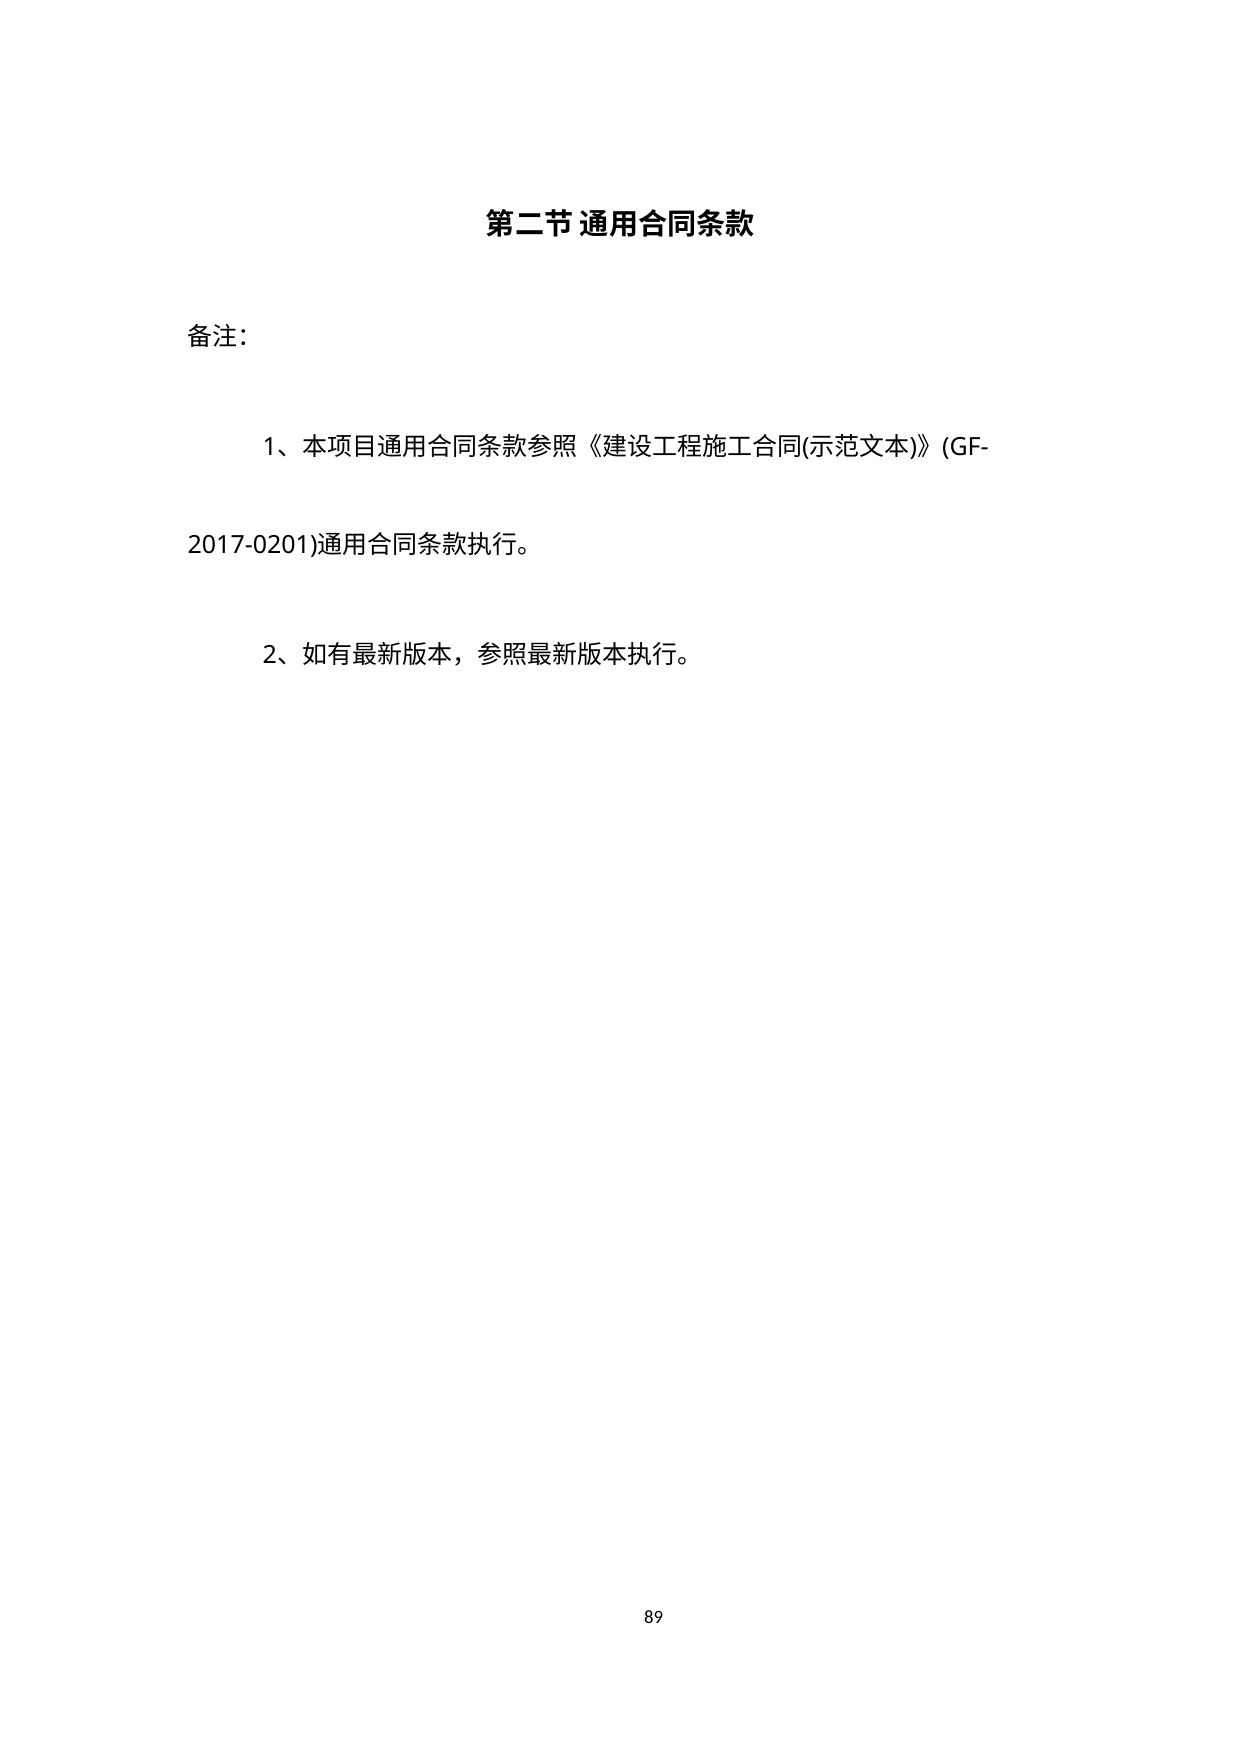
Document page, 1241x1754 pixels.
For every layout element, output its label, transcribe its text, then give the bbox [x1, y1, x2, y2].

text 2、如有最新版本，参照最新版本执行。 [187, 620, 1053, 685]
text 备注： [187, 302, 1053, 367]
text 第二节 通用合同条款 [187, 189, 1053, 254]
text 1、本项目通用合同条款参照《建设工程施工合同(示范文本)》(GF-2017-0201)通用合同条款执行。 [187, 412, 1053, 575]
